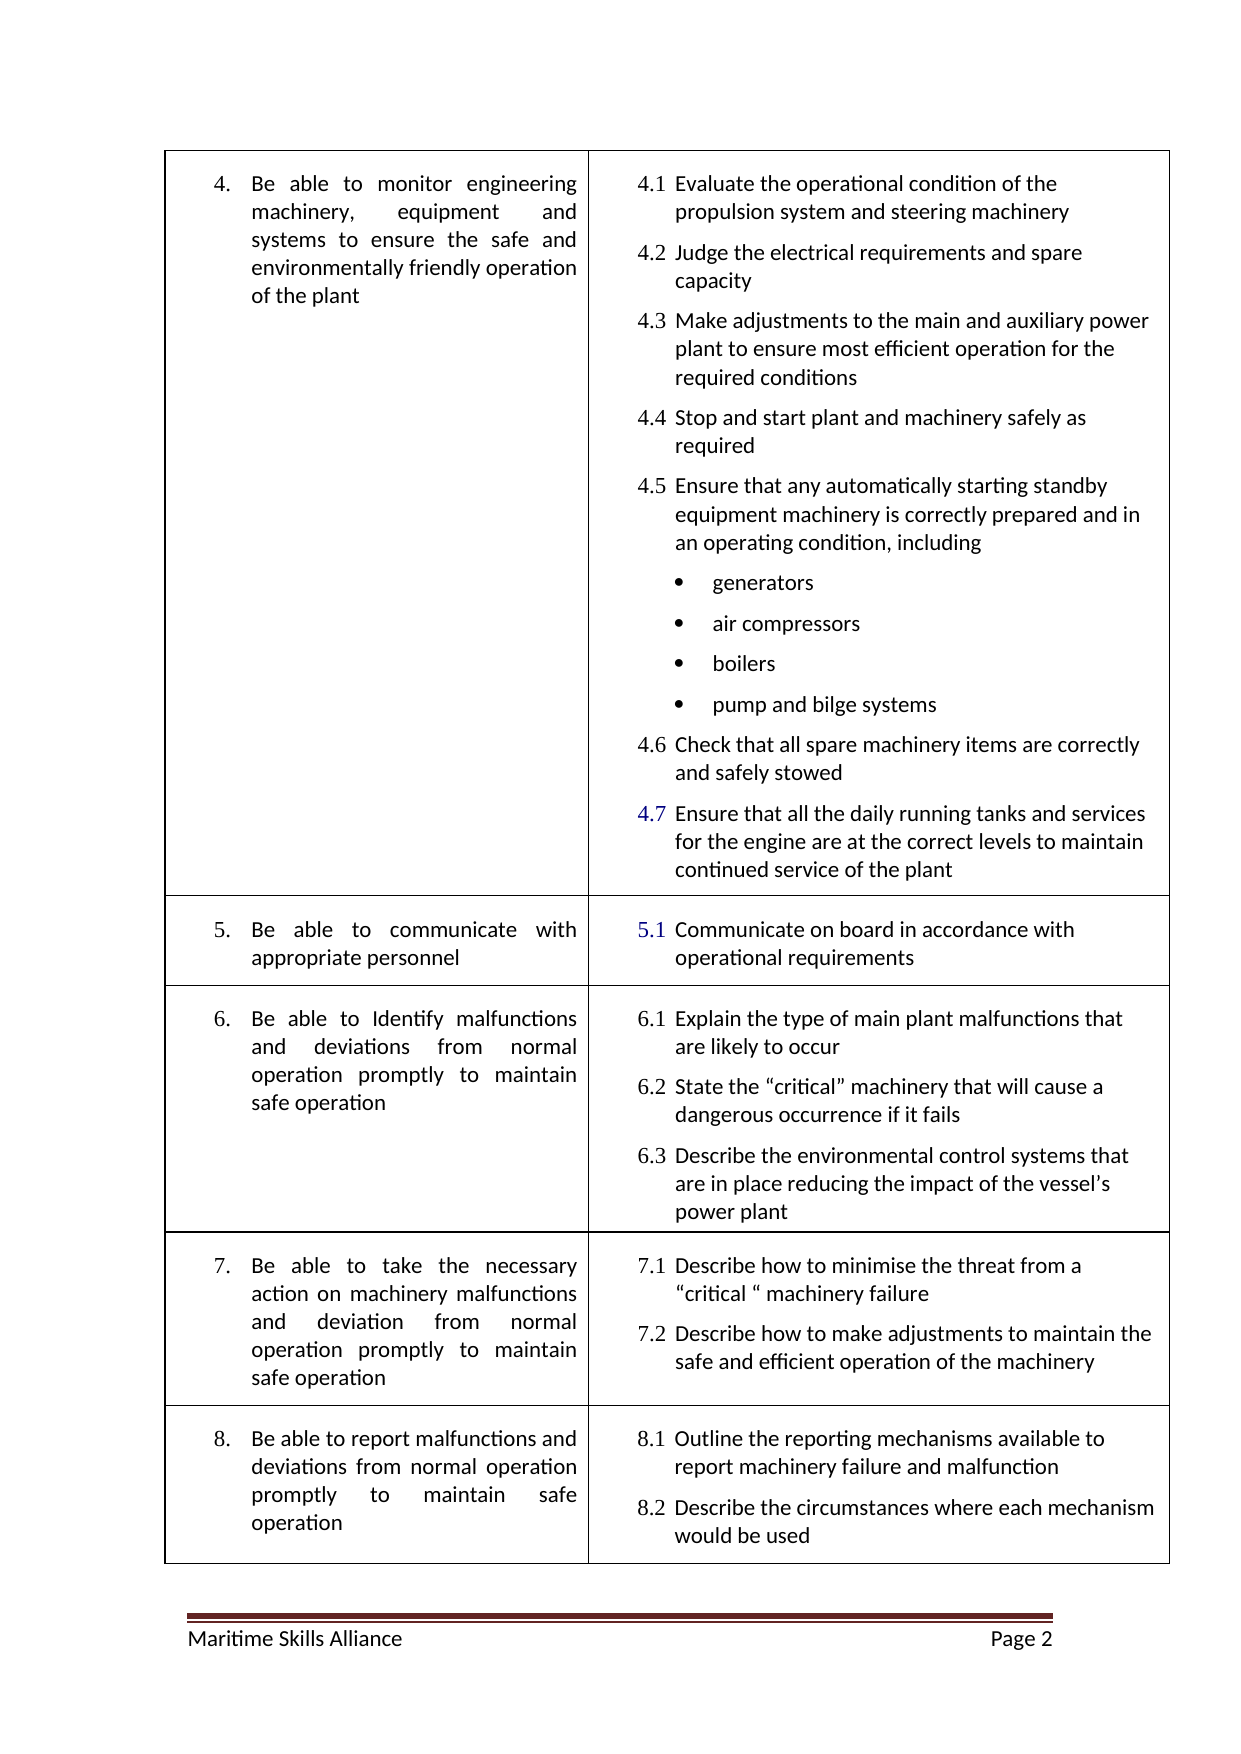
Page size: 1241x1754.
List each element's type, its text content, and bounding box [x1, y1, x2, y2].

table_cell Be able to Identify malfunctions and deviations from normal operation promptly to maintain safe operation [166, 986, 588, 1231]
table_cell Be able to monitor engineering machinery, equipment and systems to ensure the safe and environmentally friendly operation of the plant [166, 151, 588, 895]
table_cell Describe how to minimise the threat from a “critical “ machinery failure Describe how to make adjustments to maintain the safe and efficient operation of the machinery [589, 1233, 1169, 1404]
table_cell Outline the reporting mechanisms available to report machinery failure and malfunction Describe the circumstances where each mechanism would be used [589, 1406, 1169, 1563]
table_cell Be able to communicate with appropriate personnel [166, 896, 588, 984]
table_cell Evaluate the operational condition of the propulsion system and steering machinery Judge the electrical requirements and spare capacity Make adjustments to the main and auxiliary power plant to ensure most efficient operation for the required conditions Stop and start plant and machinery safely as required Ensure that any automatically starting standby equipment machinery is correctly prepared and in an operating condition, including generators air compressors boilers pump and bilge systems Check that all spare machinery items are correctly and safely stowed Ensure that all the daily running tanks and services for the engine are at the correct levels to maintain continued service of the plant [589, 151, 1169, 895]
table_cell Be able to take the necessary action on machinery malfunctions and deviation from normal operation promptly to maintain safe operation [166, 1233, 588, 1404]
table_cell Be able to report malfunctions and deviations from normal operation promptly to maintain safe operation [166, 1406, 588, 1563]
table_cell Communicate on board in accordance with operational requirements [589, 896, 1169, 984]
table_cell Explain the type of main plant malfunctions that are likely to occur State the “critical” machinery that will cause a dangerous occurrence if it fails Describe the environmental control systems that are in place reducing the impact of the vessel’s power plant [589, 986, 1169, 1231]
